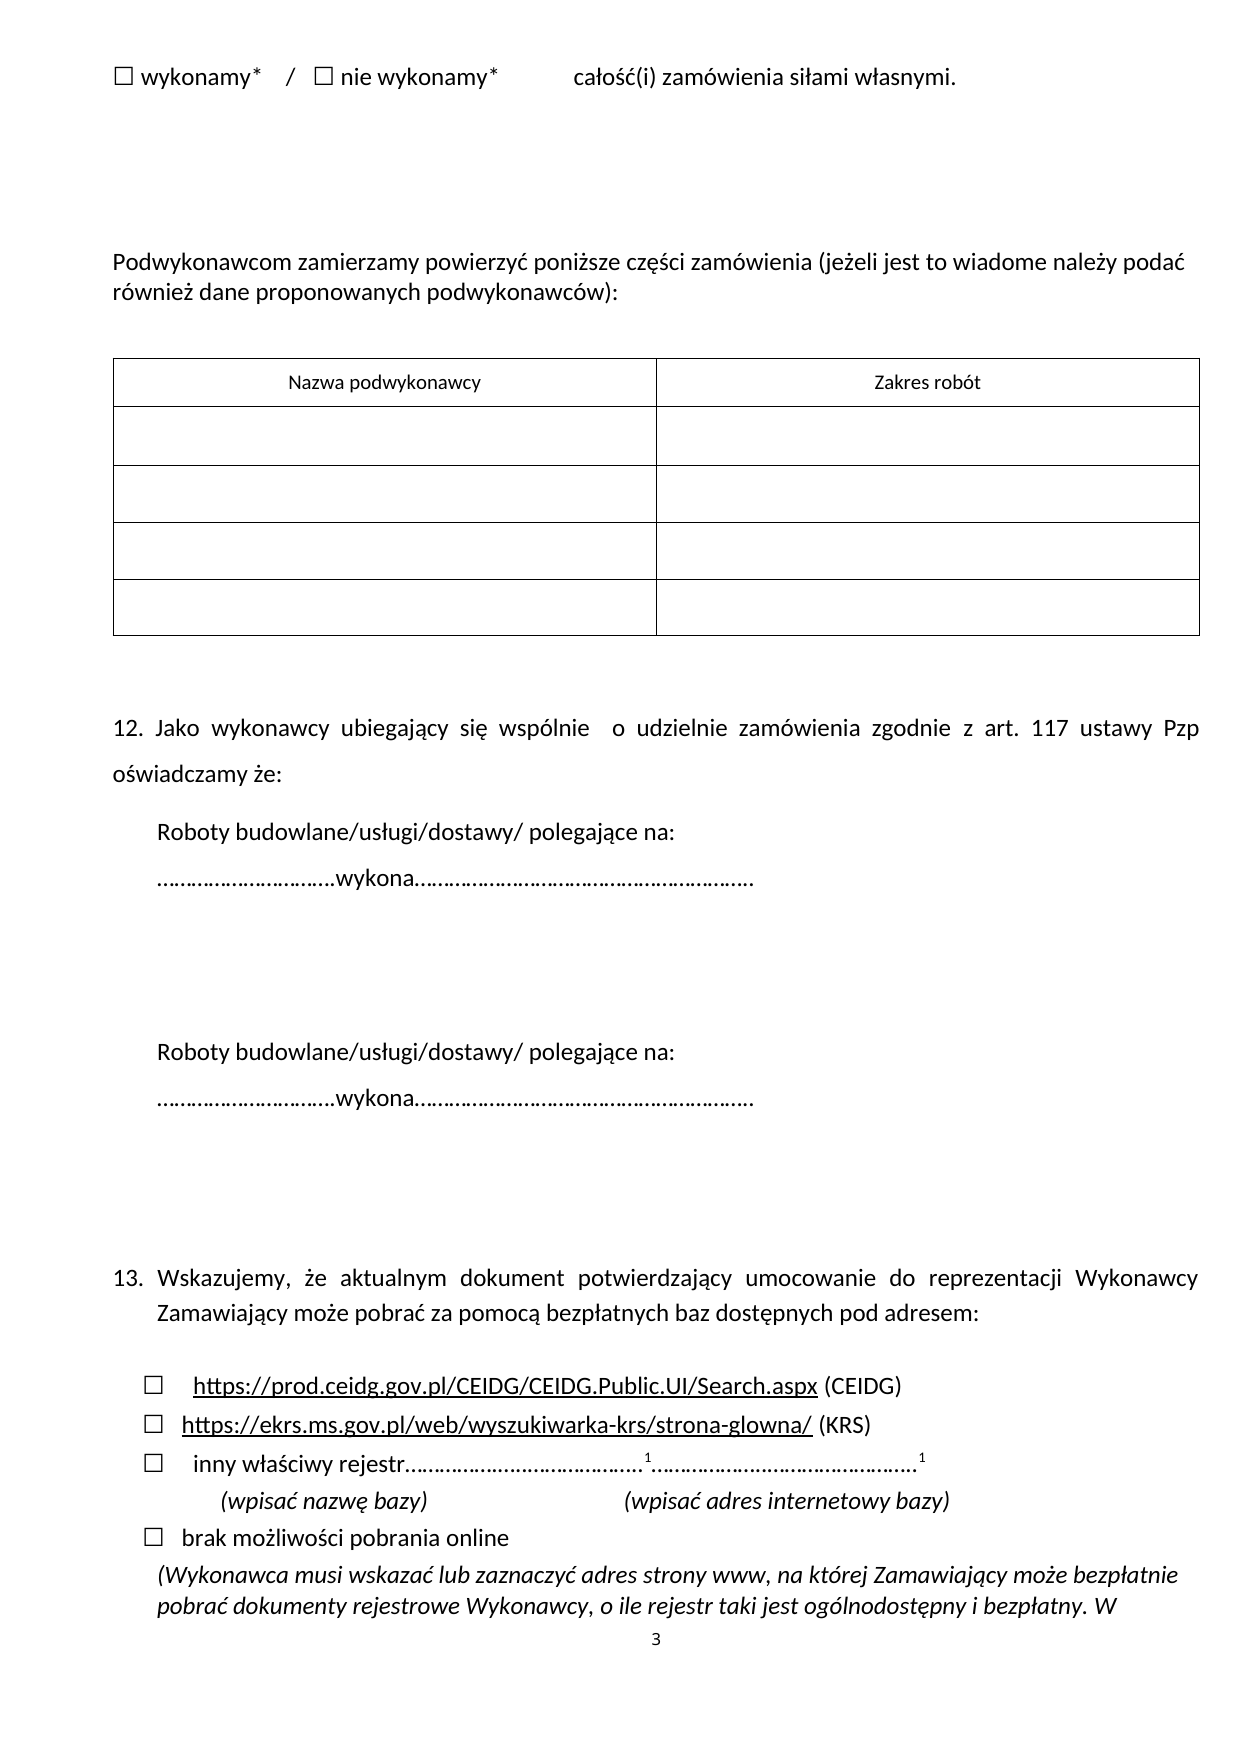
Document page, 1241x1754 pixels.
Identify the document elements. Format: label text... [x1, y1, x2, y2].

table_cell [657, 580, 1199, 635]
text Podwykonawcom zamierzamy powierzyć poniższe części zamówienia (jeżeli jest to wiadome należy podać również dane proponowanych podwykonawców): [112, 246, 1200, 307]
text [157, 1559, 1200, 1620]
text Roboty budowlane/usługi/dostawy/ polegające na: ………………………….wykona………………………………………………….. [157, 1037, 1200, 1113]
text https://prod.ceidg.gov.pl/CEIDG/CEIDG.Public.UI/Search.aspx (CEIDG) [142, 1368, 1200, 1402]
text (wpisać nazwę bazy) (wpisać adres internetowy bazy) [112, 1485, 1200, 1516]
table_cell [114, 580, 656, 635]
text 13. Wskazujemy, że aktualnym dokument potwierdzający umocowanie do reprezentacji Wykonawcy Zamawiający może pobrać za pomocą bezpłatnych baz dostępnych pod adresem: [112, 1263, 1200, 1328]
text https://ekrs.ms.gov.pl/web/wyszukiwarka-krs/strona-glowna/ (KRS) [142, 1407, 1200, 1441]
text Roboty budowlane/usługi/dostawy/ polegające na: ………………………….wykona………………………………………………….. [157, 816, 1200, 892]
table_cell [114, 466, 656, 522]
text 12. Jako wykonawcy ubiegający się wspólnie o udzielnie zamówienia zgodnie z art. 117 ustawy Pzp oświadczamy że: [112, 712, 1200, 788]
table_cell [114, 523, 656, 578]
text inny właściwy rejestr…………….…..………………..1………………..……………………..1 [142, 1446, 1200, 1480]
table_header Zakres robót [657, 359, 1199, 406]
table_cell [657, 523, 1199, 578]
table_cell [114, 407, 656, 465]
table_cell [657, 466, 1199, 522]
text brak możliwości pobrania online [142, 1520, 1200, 1554]
text ☐ wykonamy* / ☐ nie wykonamy* całość(i) zamówienia siłami własnymi. [112, 59, 1200, 93]
table_header Nazwa podwykonawcy [114, 359, 656, 406]
table_cell [657, 407, 1199, 465]
